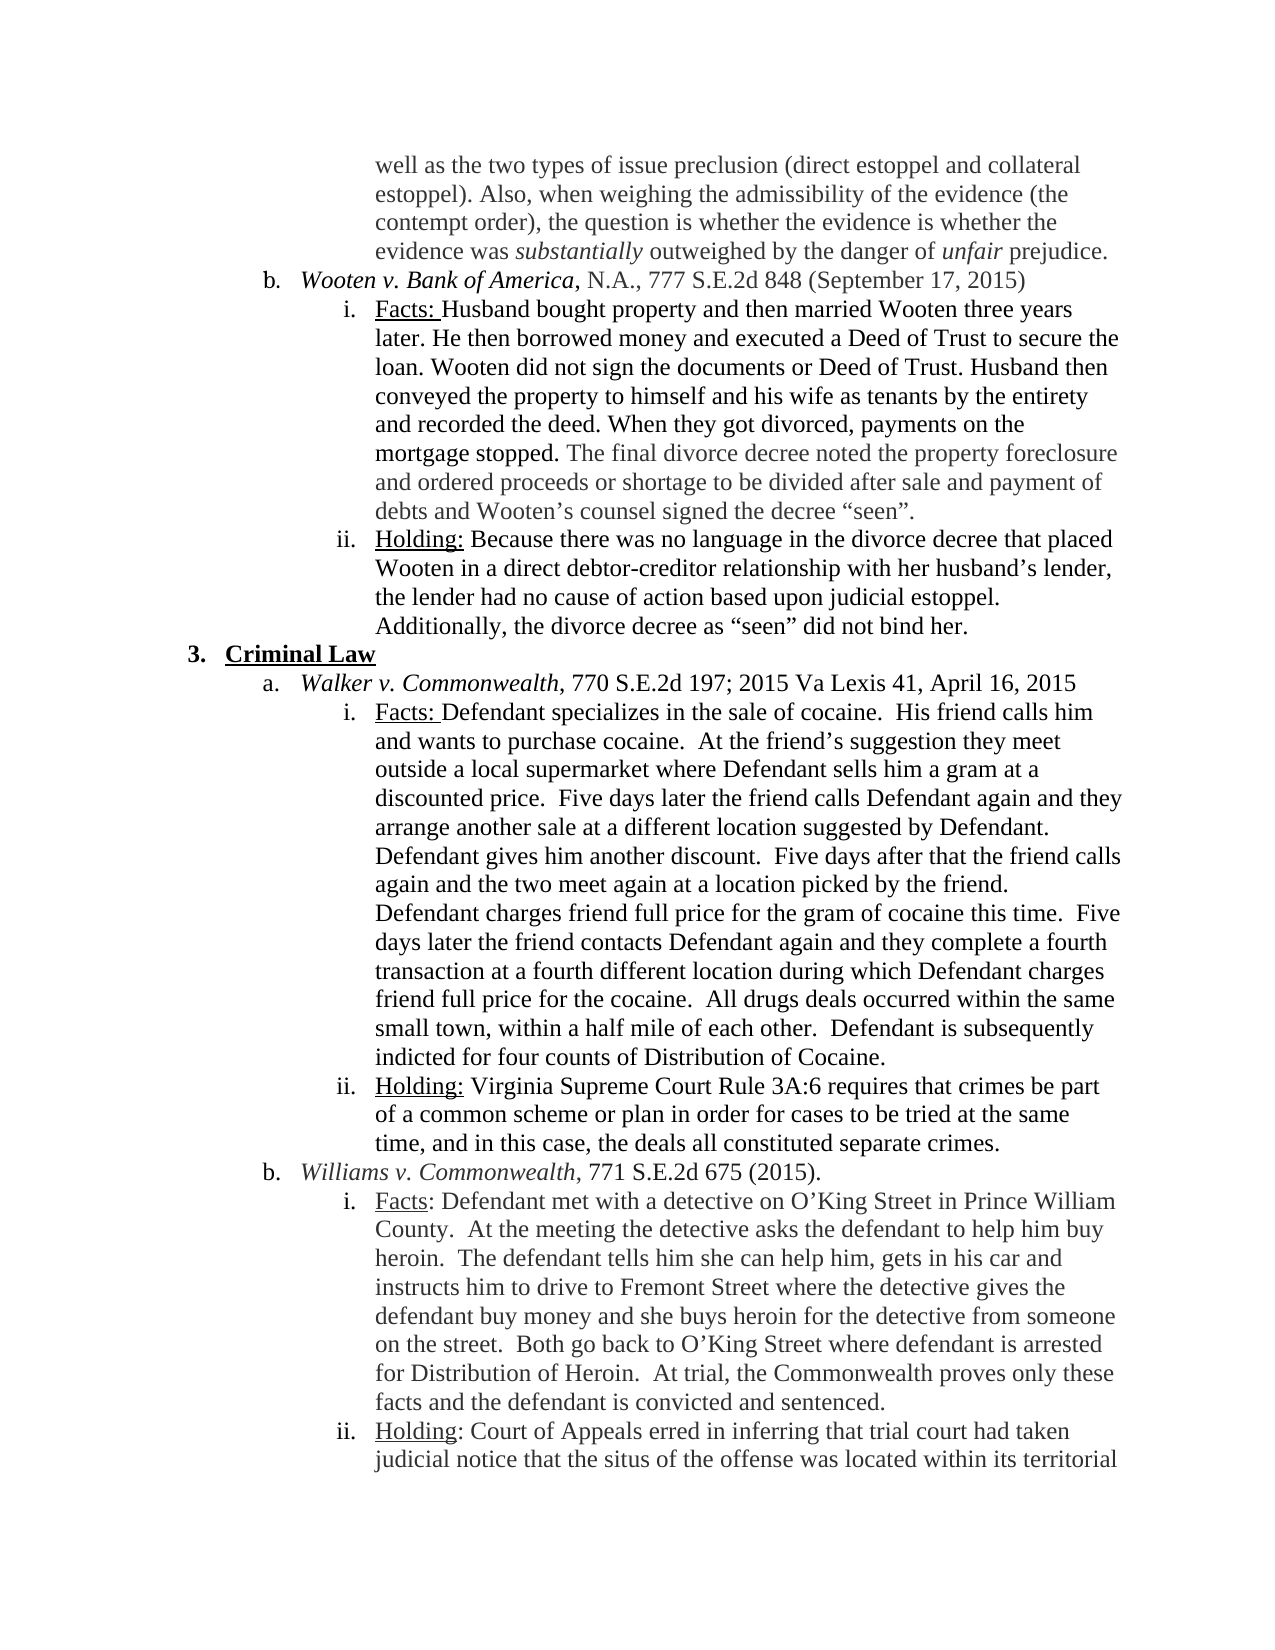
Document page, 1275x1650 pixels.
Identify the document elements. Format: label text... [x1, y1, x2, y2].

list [356, 150, 1125, 265]
list Wooten v. Bank of America, N.A., 777 S.E.2d 848 (September 17, 2015) [262, 265, 1125, 294]
list Williams v. Commonwealth, 771 S.E.2d 675 (2015). [262, 1157, 1125, 1186]
list Holding: Because there was no language in the divorce decree that placed Wooten in a direct debtor-creditor relationship with her husband’s lender, the lender had no cause of action based upon judicial estoppel. Additionally, the divorce decree as “seen” did not bind her. [356, 524, 1125, 639]
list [356, 1416, 1125, 1473]
list Holding: Virginia Supreme Court Rule 3A:6 requires that crimes be part of a common scheme or plan in order for cases to be tried at the same time, and in this case, the deals all constituted separate crimes. [356, 1071, 1125, 1157]
list Facts: Defendant met with a detective on O’King Street in Prince William County. At the meeting the detective asks the defendant to help him buy heroin. The defendant tells him she can help him, gets in his car and instructs him to drive to Fremont Street where the detective gives the defendant buy money and she buys heroin for the detective from someone on the street. Both go back to O’King Street where defendant is arrested for Distribution of Heroin. At trial, the Commonwealth proves only these facts and the defendant is convicted and sentenced. [356, 1186, 1125, 1416]
list Facts: Husband bought property and then married Wooten three years later. He then borrowed money and executed a Deed of Trust to secure the loan. Wooten did not sign the documents or Deed of Trust. Husband then conveyed the property to himself and his wife as tenants by the entirety and recorded the deed. When they got divorced, payments on the mortgage stopped. The final divorce decree noted the property foreclosure and ordered proceeds or shortage to be divided after sale and payment of debts and Wooten’s counsel signed the decree “seen”. [356, 294, 1125, 524]
list Criminal Law [187, 639, 1125, 668]
list Facts: Defendant specializes in the sale of cocaine. His friend calls him and wants to purchase cocaine. At the friend’s suggestion they meet outside a local supermarket where Defendant sells him a gram at a discounted price. Five days later the friend calls Defendant again and they arrange another sale at a different location suggested by Defendant. Defendant gives him another discount. Five days after that the friend calls again and the two meet again at a location picked by the friend. Defendant charges friend full price for the gram of cocaine this time. Five days later the friend contacts Defendant again and they complete a fourth transaction at a fourth different location during which Defendant charges friend full price for the cocaine. All drugs deals occurred within the same small town, within a half mile of each other. Defendant is subsequently indicted for four counts of Distribution of Cocaine. [356, 697, 1125, 1071]
list Walker v. Commonwealth, 770 S.E.2d 197; 2015 Va Lexis 41, April 16, 2015 [262, 668, 1125, 697]
